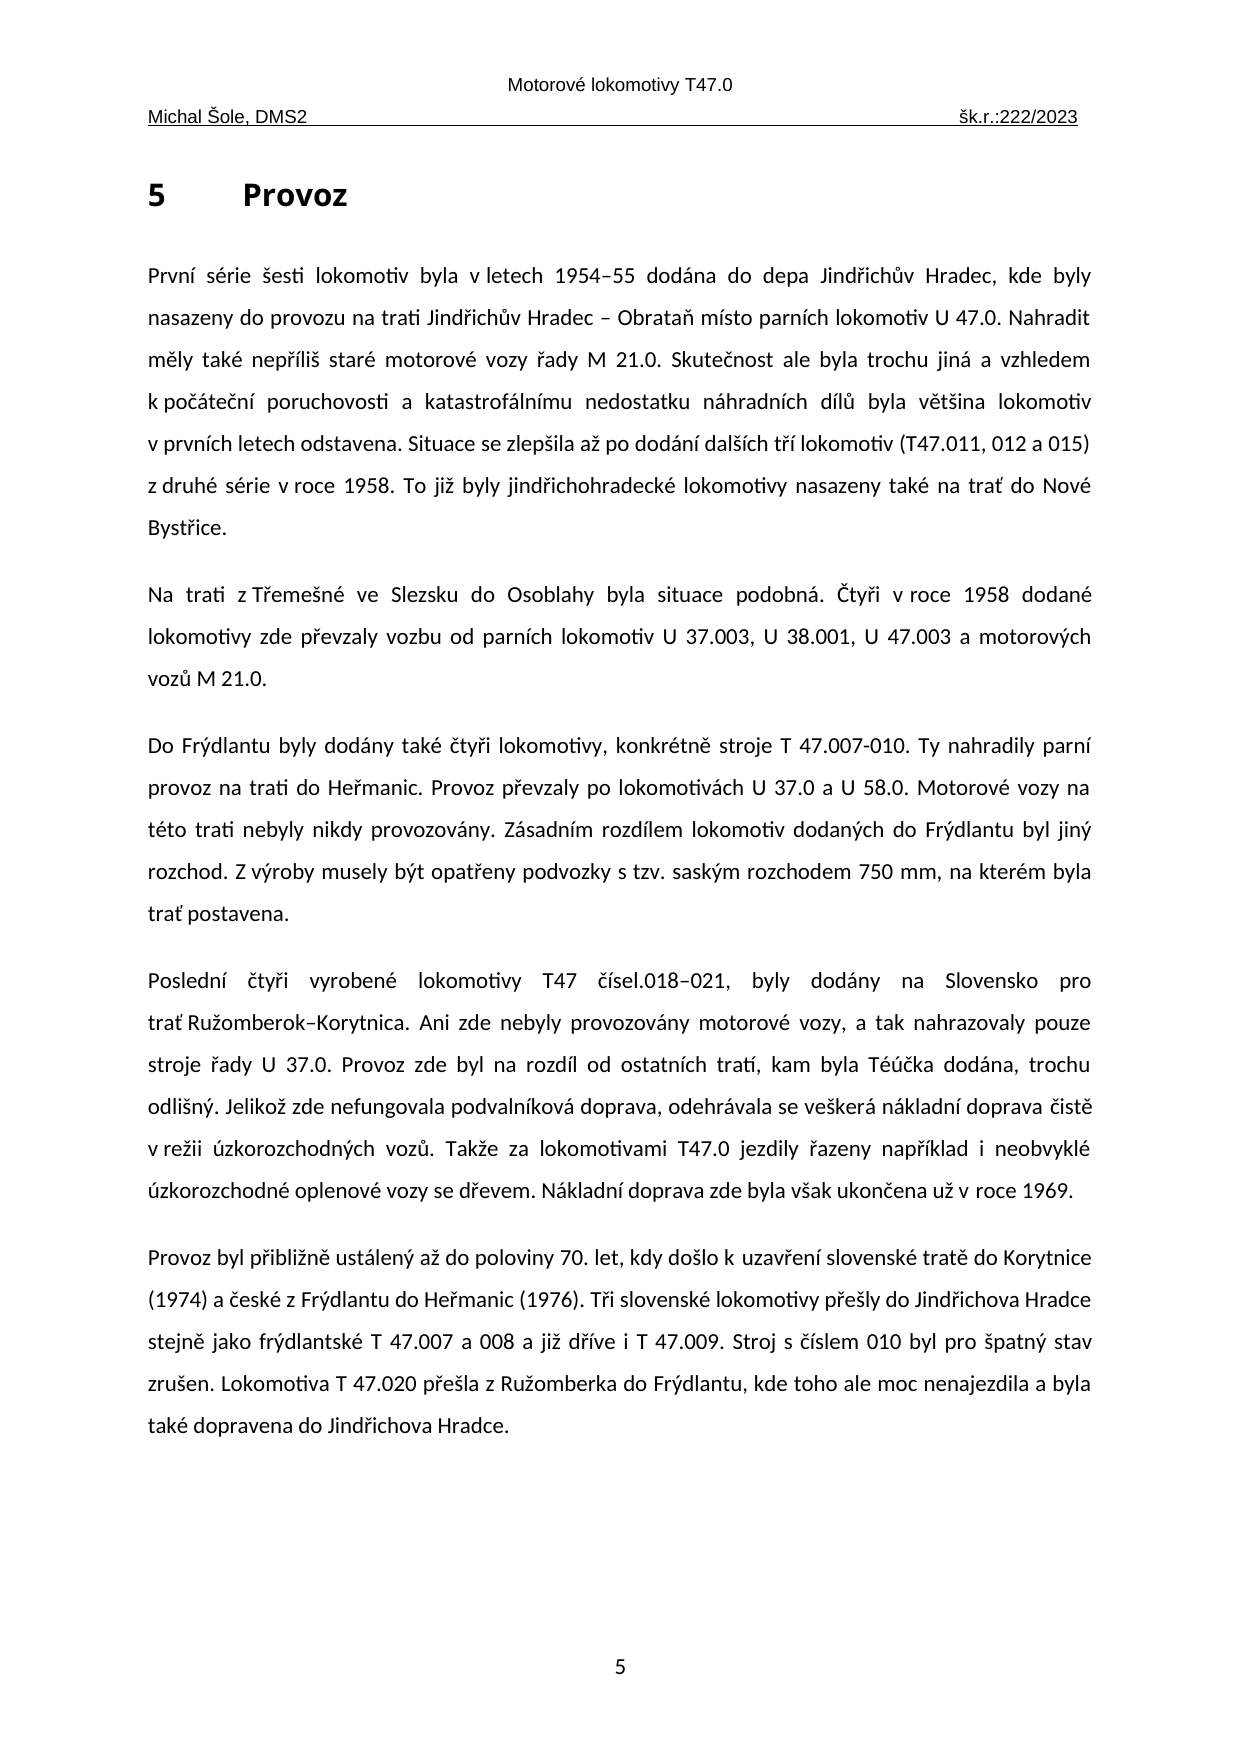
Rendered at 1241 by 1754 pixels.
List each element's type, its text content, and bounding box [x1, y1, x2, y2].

subtitle Provoz [148, 173, 1093, 215]
text Poslední čtyři vyrobené lokomotivy T47 čísel.018–021, byly dodány na Slovensko pro trať Ružomberok–Korytnica. Ani zde nebyly provozovány motorové vozy, a tak nahrazovaly pouze stroje řady U 37.0. Provoz zde byl na rozdíl od ostatních tratí, kam byla Téúčka dodána, trochu odlišný. Jelikož zde nefungovala podvalníková doprava, odehrávala se veškerá nákladní doprava čistě v režii úzkorozchodných vozů. Takže za lokomotivami T47.0 jezdily řazeny například i neobvyklé úzkorozchodné oplenové vozy se dřevem. Nákladní doprava zde byla však ukončena už v roce 1969. [148, 966, 1093, 1204]
text Na trati z Třemešné ve Slezsku do Osoblahy byla situace podobná. Čtyři v roce 1958 dodané lokomotivy zde převzaly vozbu od parních lokomotiv U 37.003, U 38.001, U 47.003 a motorových vozů M 21.0. [148, 580, 1093, 692]
text Do Frýdlantu byly dodány také čtyři lokomotivy, konkrétně stroje T 47.007-010. Ty nahradily parní provoz na trati do Heřmanic. Provoz převzaly po lokomotivách U 37.0 a U 58.0. Motorové vozy na této trati nebyly nikdy provozovány. Zásadním rozdílem lokomotiv dodaných do Frýdlantu byl jiný rozchod. Z výroby musely být opatřeny podvozky s tzv. saským rozchodem 750 mm, na kterém byla trať postavena. [148, 731, 1093, 927]
text První série šesti lokomotiv byla v letech 1954–55 dodána do depa Jindřichův Hradec, kde byly nasazeny do provozu na trati Jindřichův Hradec – Obrataň místo parních lokomotiv U 47.0. Nahradit měly také nepříliš staré motorové vozy řady M 21.0. Skutečnost ale byla trochu jiná a vzhledem k počáteční poruchovosti a katastrofálnímu nedostatku náhradních dílů byla většina lokomotiv v prvních letech odstavena. Situace se zlepšila až po dodání dalších tří lokomotiv (T47.011, 012 a 015) z druhé série v roce 1958. To již byly jindřichohradecké lokomotivy nasazeny také na trať do Nové Bystřice. [148, 261, 1093, 541]
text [148, 1243, 1093, 1439]
